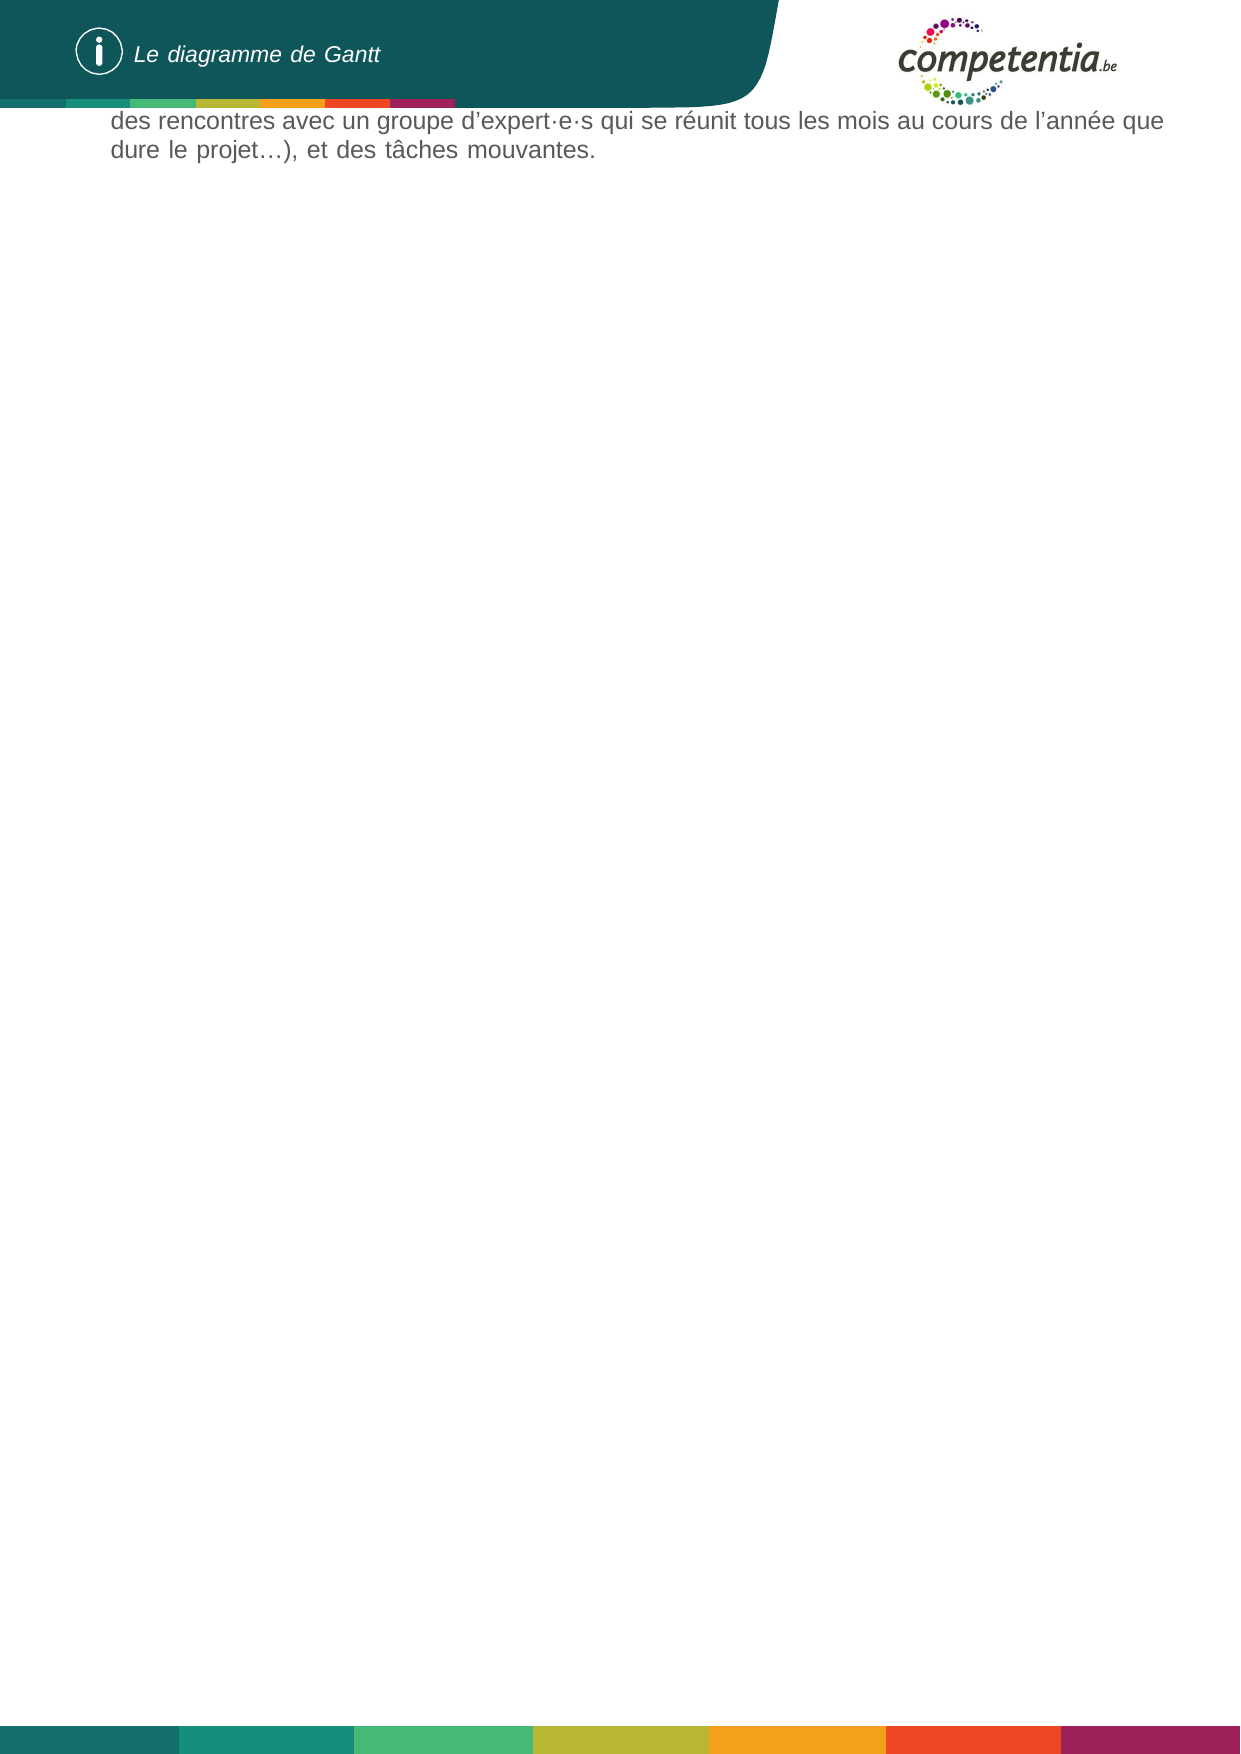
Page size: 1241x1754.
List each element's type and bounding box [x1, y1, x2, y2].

text [110, 106, 1165, 164]
picture [895, 14, 1119, 106]
